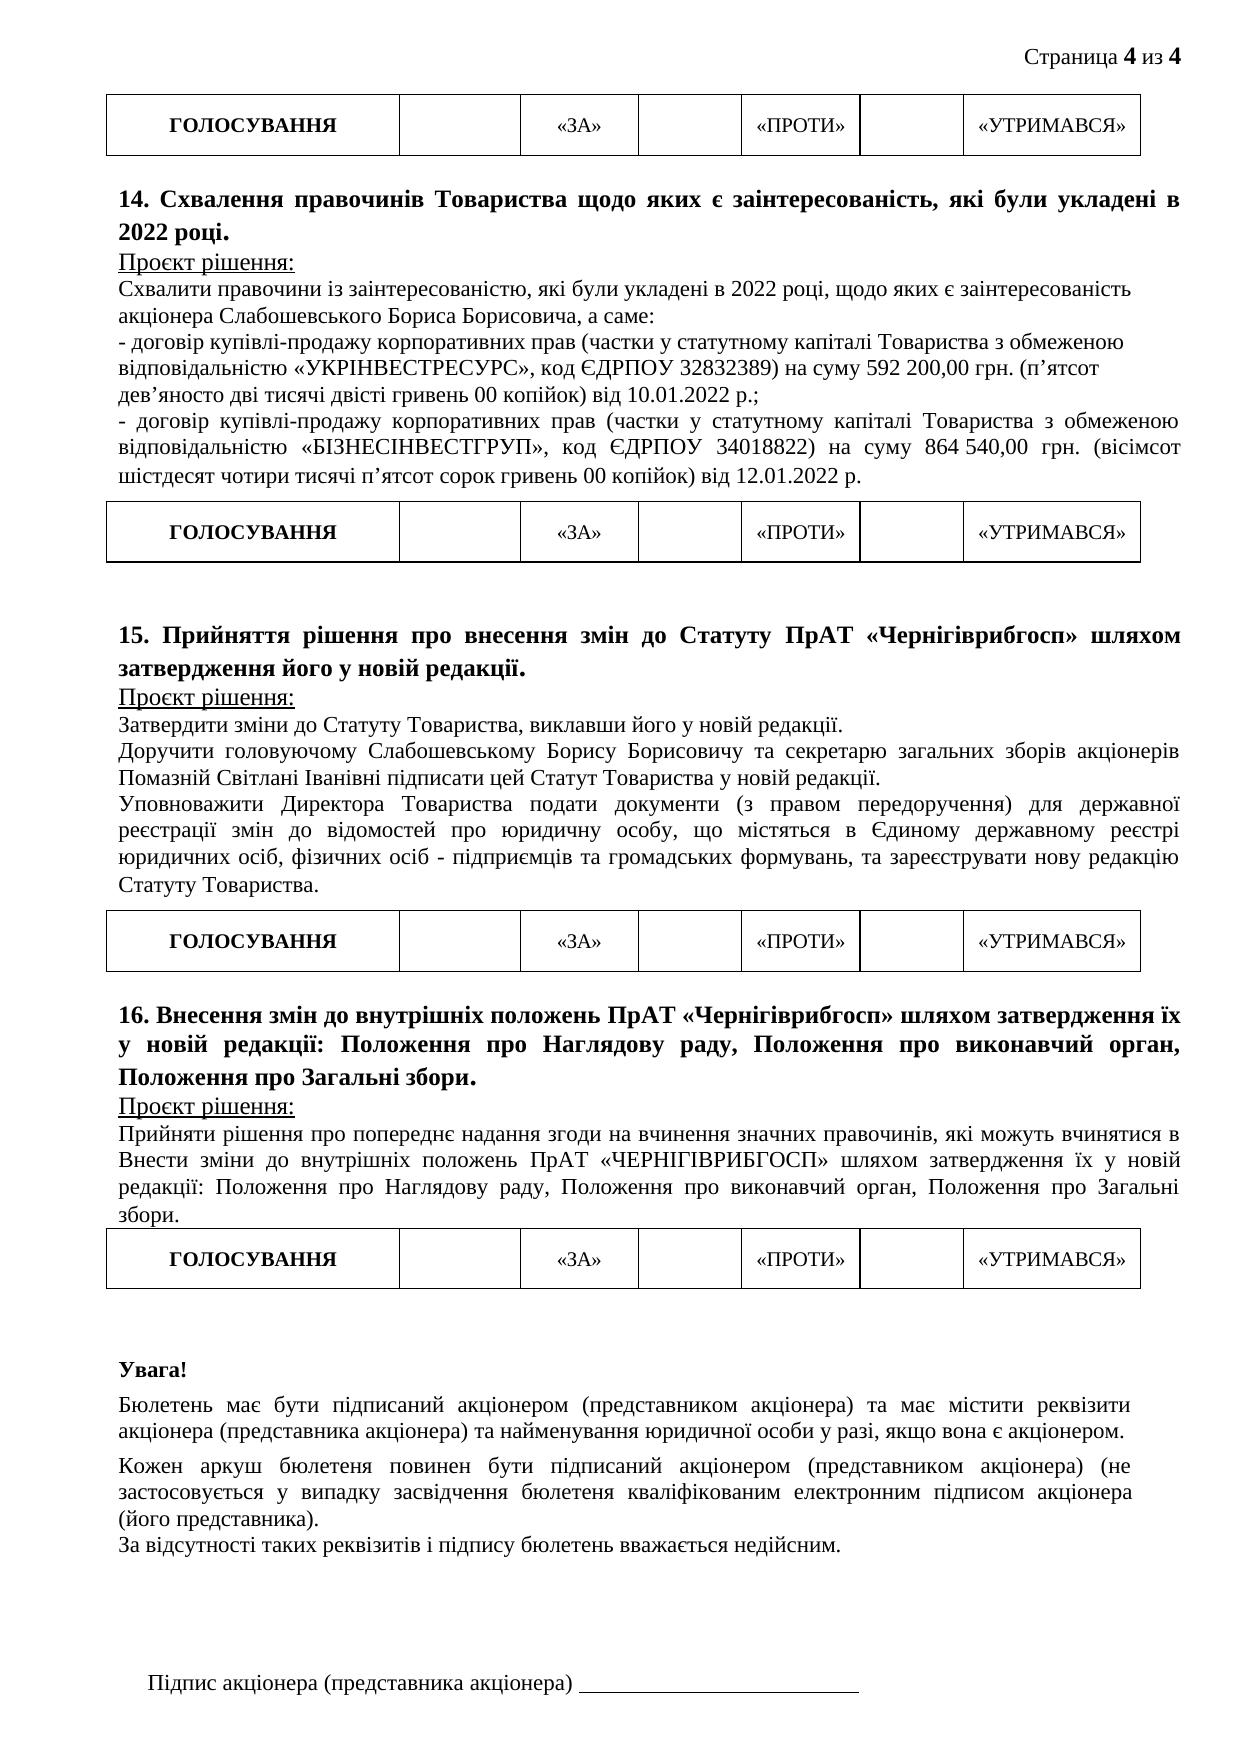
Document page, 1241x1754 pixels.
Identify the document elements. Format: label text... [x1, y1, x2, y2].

table_header ГОЛОСУВАННЯ [107, 1229, 399, 1288]
text 15. Прийняття рішення про внесення змін до Статуту ПрАТ «Чернігіврибгосп» шляхом затвердження його у новій редакції. [118, 620, 1181, 682]
table_header «УТРИМАВСЯ» [964, 95, 1140, 154]
text - договір купівлі-продажу корпоративних прав (частки у статутному капіталі Товариства з обмеженою відповідальністю «УКРІНВЕСТРЕСУРС», код ЄДРПОУ 32832389) на суму 592 200,00 грн. (п’ятсот дев’яносто дві тисячі двісті гривень 00 копійок) від 10.01.2022 р.; [118, 328, 1181, 407]
table_header ГОЛОСУВАННЯ [107, 502, 399, 561]
table_header [400, 911, 520, 971]
table_header [861, 1229, 963, 1288]
text Увага! [118, 1356, 1181, 1382]
table_header «ПРОТИ» [742, 95, 859, 154]
table_header [400, 95, 520, 154]
table_header [400, 1229, 520, 1288]
text Проєкт рішення: [118, 247, 1181, 275]
text 16. Внесення змін до внутрішніх положень ПрАТ «Чернігіврибгосп» шляхом затвердження їх у новій редакції: Положення про Наглядову раду, Положення про виконавчий орган, Положення про Загальні збори. [118, 1000, 1181, 1091]
table_header [639, 502, 741, 561]
text Бюлетень має бути підписаний акціонером (представником акціонера) та має містити реквізити акціонера (представника акціонера) та найменування юридичної особи у разі, якщо вона є акціонером. [118, 1391, 1132, 1444]
table_header [861, 911, 963, 971]
table_header «ЗА» [521, 1229, 638, 1288]
text Уповноважити Директора Товариства подати документи (з правом передоручення) для державної реєстрації змін до відомостей про юридичну особу, що містяться в Єдиному державному реєстрі юридичних осіб, фізичних осіб - підприємців та громадських формувань, та зареєструвати нову редакцію Статуту Товариства. [118, 790, 1181, 898]
text Кожен аркуш бюлетеня повинен бути підписаний акціонером (представником акціонера) (не застосовується у випадку засвідчення бюлетеня кваліфікованим електронним підписом акціонера (його представника). [118, 1452, 1132, 1531]
text 14. Схвалення правочинів Товариства щодо яких є заінтересованість, які були укладені в 2022 році. [118, 184, 1181, 247]
table_header [861, 95, 963, 154]
table_header «ЗА» [521, 95, 638, 154]
text За відсутності таких реквізитів і підпису бюлетень вважається недійсним. [118, 1531, 1132, 1557]
table_header «УТРИМАВСЯ» [964, 911, 1140, 971]
text Затвердити зміни до Статуту Товариства, виклавши його у новій редакції. [118, 711, 1181, 737]
text Проєкт рішення: [118, 682, 1181, 711]
table_header [400, 502, 520, 561]
table_header ГОЛОСУВАННЯ [107, 911, 399, 971]
text Схвалити правочини із заінтересованістю, які були укладені в 2022 році, щодо яких є заінтересованість акціонера Слабошевського Бориса Борисовича, а саме: [118, 275, 1181, 328]
table_header «УТРИМАВСЯ» [964, 502, 1140, 561]
table_header «ЗА» [521, 502, 638, 561]
table_header «ПРОТИ» [742, 911, 859, 971]
text Прийняти рішення про попереднє надання згоди на вчинення значних правочинів, які можуть вчинятися в Внести зміни до внутрішніх положень ПрАТ «ЧЕРНІГІВРИБГОСП» шляхом затвердження їх у новій редакції: Положення про Наглядову раду, Положення про виконавчий орган, Положення про Загальні збори. [118, 1120, 1181, 1228]
text Проєкт рішення: [118, 1091, 1181, 1120]
text Доручити головуючому Слабошевському Борису Борисовичу та секретарю загальних зборів акціонерів Помазній Світлані Іванівні підписати цей Статут Товариства у новій редакції. [118, 737, 1181, 790]
table_header [639, 1229, 741, 1288]
text - договір купівлі-продажу корпоративних прав (частки у статутному капіталі Товариства з обмеженою відповідальністю «БІЗНЕСІНВЕСТГРУП», код ЄДРПОУ 34018822) на суму 864 540,00 грн. (вісімсот шістдесят чотири тисячі п’ятсот сорок гривень 00 копійок) від 12.01.2022 р. [118, 407, 1181, 488]
table_header [861, 502, 963, 561]
table_header [639, 95, 741, 154]
table_header «ПРОТИ» [742, 1229, 859, 1288]
table_header «ПРОТИ» [742, 502, 859, 561]
table_header «ЗА» [521, 911, 638, 971]
table_header «УТРИМАВСЯ» [964, 1229, 1140, 1288]
table_header ГОЛОСУВАННЯ [107, 95, 399, 154]
table_header [639, 911, 741, 971]
